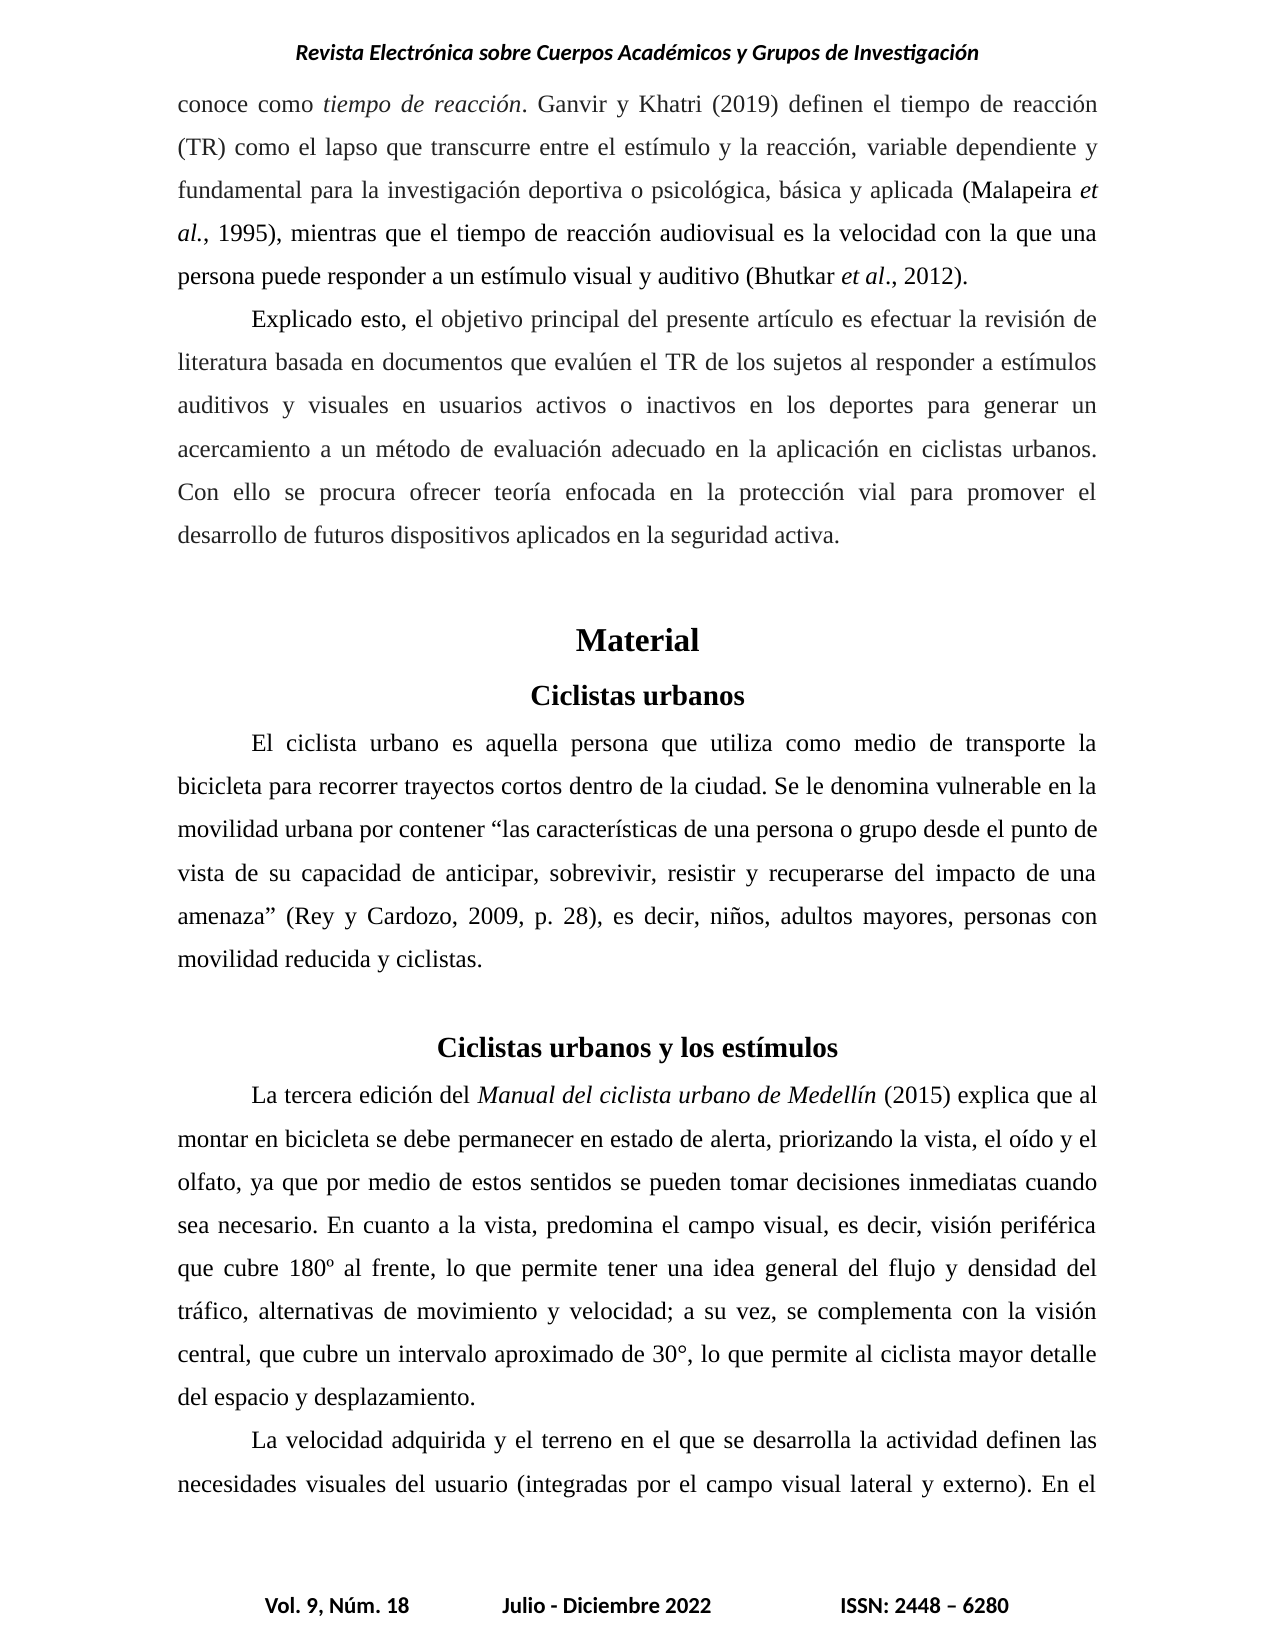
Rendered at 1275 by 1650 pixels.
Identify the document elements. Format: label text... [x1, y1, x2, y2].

text Ciclistas urbanos [177, 678, 1098, 712]
text El ciclista urbano es aquella persona que utiliza como medio de transporte la bicicleta para recorrer trayectos cortos dentro de la ciudad. Se le denomina vulnerable en la movilidad urbana por contener “las características de una persona o grupo desde el punto de vista de su capacidad de anticipar, sobrevivir, resistir y recuperarse del impacto de una amenaza” (Rey y Cardozo, 2009, p. 28), es decir, niños, adultos mayores, personas con movilidad reducida y ciclistas. [177, 728, 1098, 973]
text Material [177, 621, 1098, 659]
text Ciclistas urbanos y los estímulos [177, 1030, 1098, 1064]
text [177, 1426, 1098, 1497]
text La tercera edición del Manual del ciclista urbano de Medellín (2015) explica que al montar en bicicleta se debe permanecer en estado de alerta, priorizando la vista, el oído y el olfato, ya que por medio de estos sentidos se pueden tomar decisiones inmediatas cuando sea necesario. En cuanto a la vista, predomina el campo visual, es decir, visión periférica que cubre 180º al frente, lo que permite tener una idea general del flujo y densidad del tráfico, alternativas de movimiento y velocidad; a su vez, se complementa con la visión central, que cubre un intervalo aproximado de 30°, lo que permite al ciclista mayor detalle del espacio y desplazamiento. [177, 1081, 1098, 1411]
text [177, 89, 1098, 290]
text Explicado esto, el objetivo principal del presente artículo es efectuar la revisión de literatura basada en documentos que evalúen el TR de los sujetos al responder a estímulos auditivos y visuales en usuarios activos o inactivos en los deportes para generar un acercamiento a un método de evaluación adecuado en la aplicación en ciclistas urbanos. Con ello se procura ofrecer teoría enfocada en la protección vial para promover el desarrollo de futuros dispositivos aplicados en la seguridad activa. [177, 304, 1098, 549]
